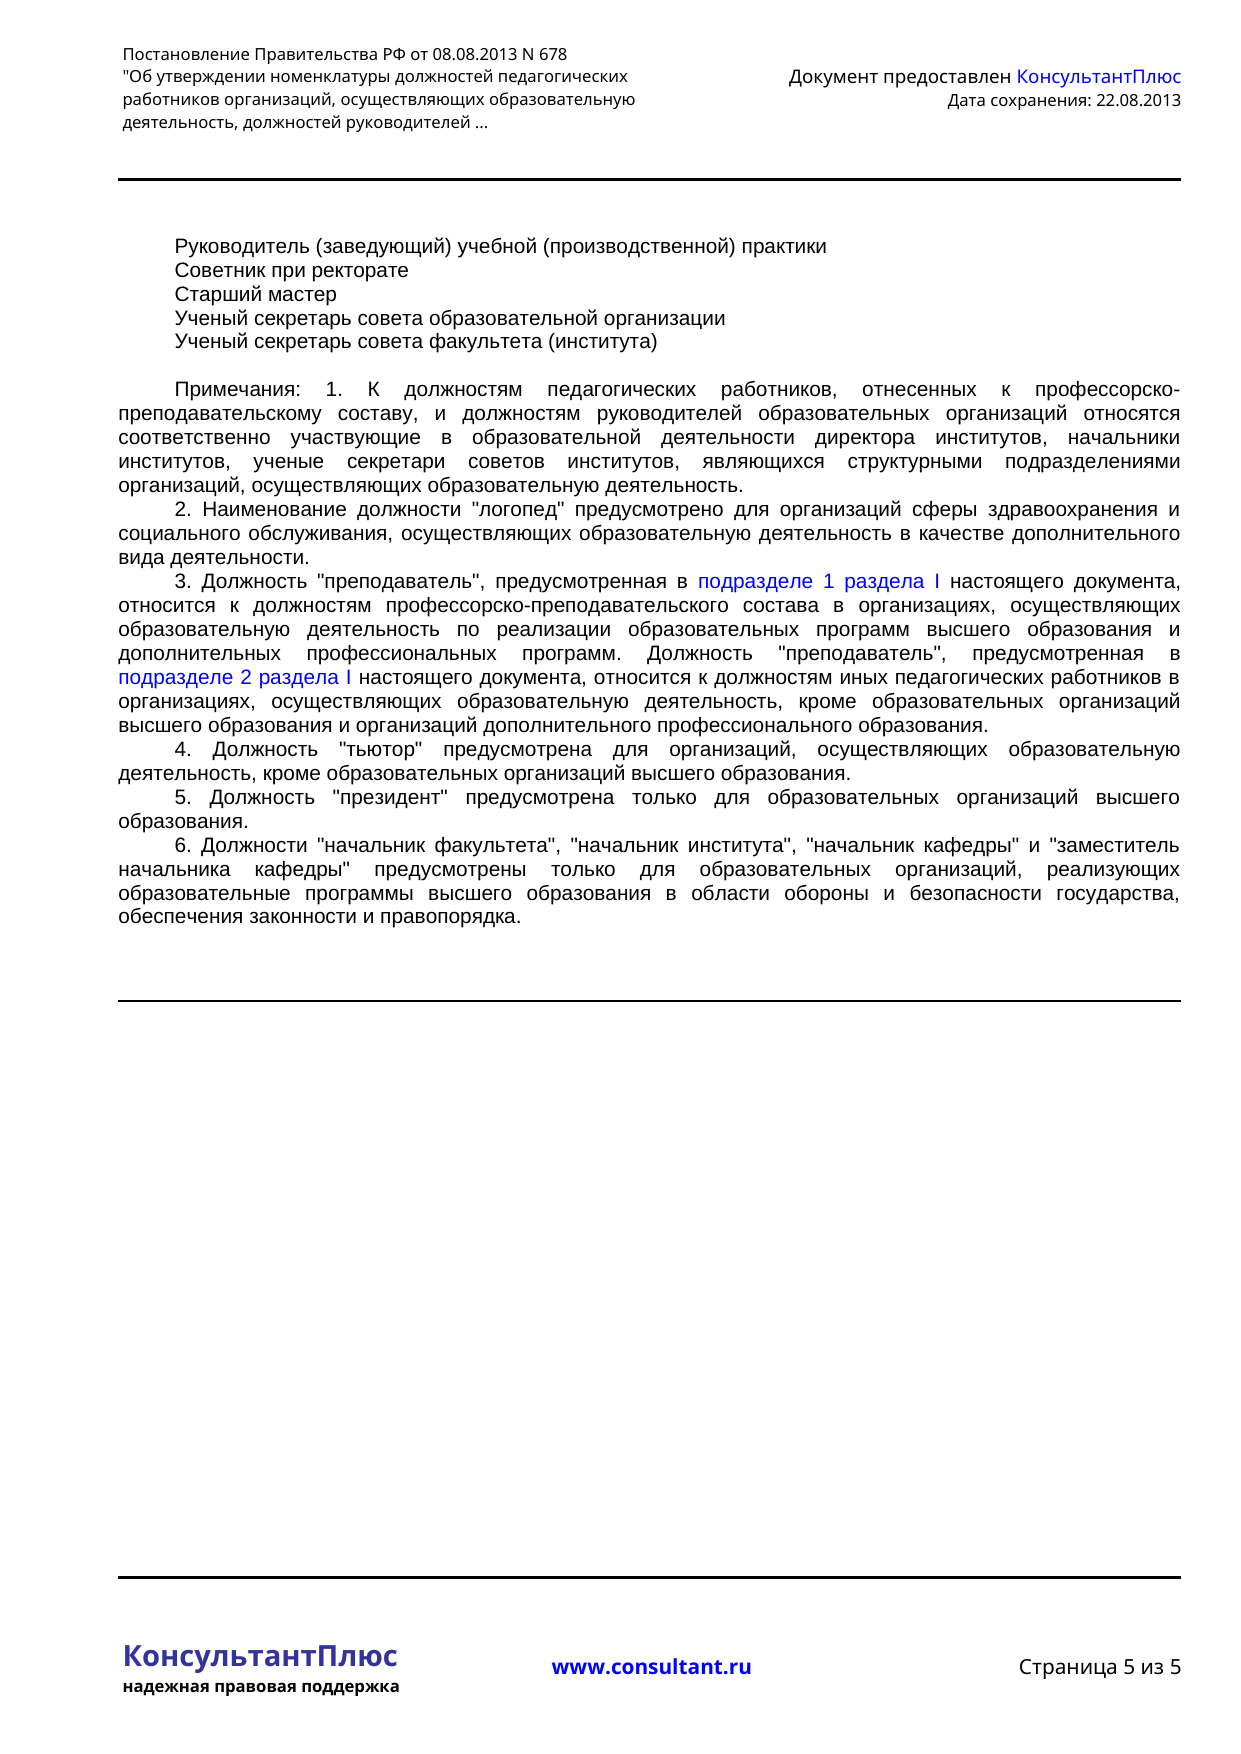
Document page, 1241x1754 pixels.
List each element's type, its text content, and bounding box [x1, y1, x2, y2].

text Ученый секретарь совета образовательной организации [118, 305, 1181, 329]
text 4. Должность "тьютор" предусмотрена для организаций, осуществляющих образовательную деятельность, кроме образовательных организаций высшего образования. [118, 737, 1181, 784]
text Руководитель (заведующий) учебной (производственной) практики [118, 233, 1181, 257]
text Старший мастер [118, 281, 1181, 305]
text Ученый секретарь совета факультета (института) [118, 329, 1181, 353]
text Примечания: 1. К должностям педагогических работников, отнесенных к профессорско-преподавательскому составу, и должностям руководителей образовательных организаций относятся соответственно участвующие в образовательной деятельности директора институтов, начальники институтов, ученые секретари советов институтов, являющихся структурными подразделениями организаций, осуществляющих образовательную деятельность. [118, 377, 1181, 497]
text 2. Наименование должности "логопед" предусмотрено для организаций сферы здравоохранения и социального обслуживания, осуществляющих образовательную деятельность в качестве дополнительного вида деятельности. [118, 497, 1181, 569]
text 5. Должность "президент" предусмотрена только для образовательных организаций высшего образования. [118, 784, 1181, 832]
text 3. Должность "преподаватель", предусмотренная в подразделе 1 раздела I настоящего документа, относится к должностям профессорско-преподавательского состава в организациях, осуществляющих образовательную деятельность по реализации образовательных программ высшего образования и дополнительных профессиональных программ. Должность "преподаватель", предусмотренная в подразделе 2 раздела I настоящего документа, относится к должностям иных педагогических работников в организациях, осуществляющих образовательную деятельность, кроме образовательных организаций высшего образования и организаций дополнительного профессионального образования. [118, 569, 1181, 737]
text Советник при ректорате [118, 257, 1181, 281]
text 6. Должности "начальник факультета", "начальник института", "начальник кафедры" и "заместитель начальника кафедры" предусмотрены только для образовательных организаций, реализующих образовательные программы высшего образования в области обороны и безопасности государства, обеспечения законности и правопорядка. [118, 832, 1181, 928]
